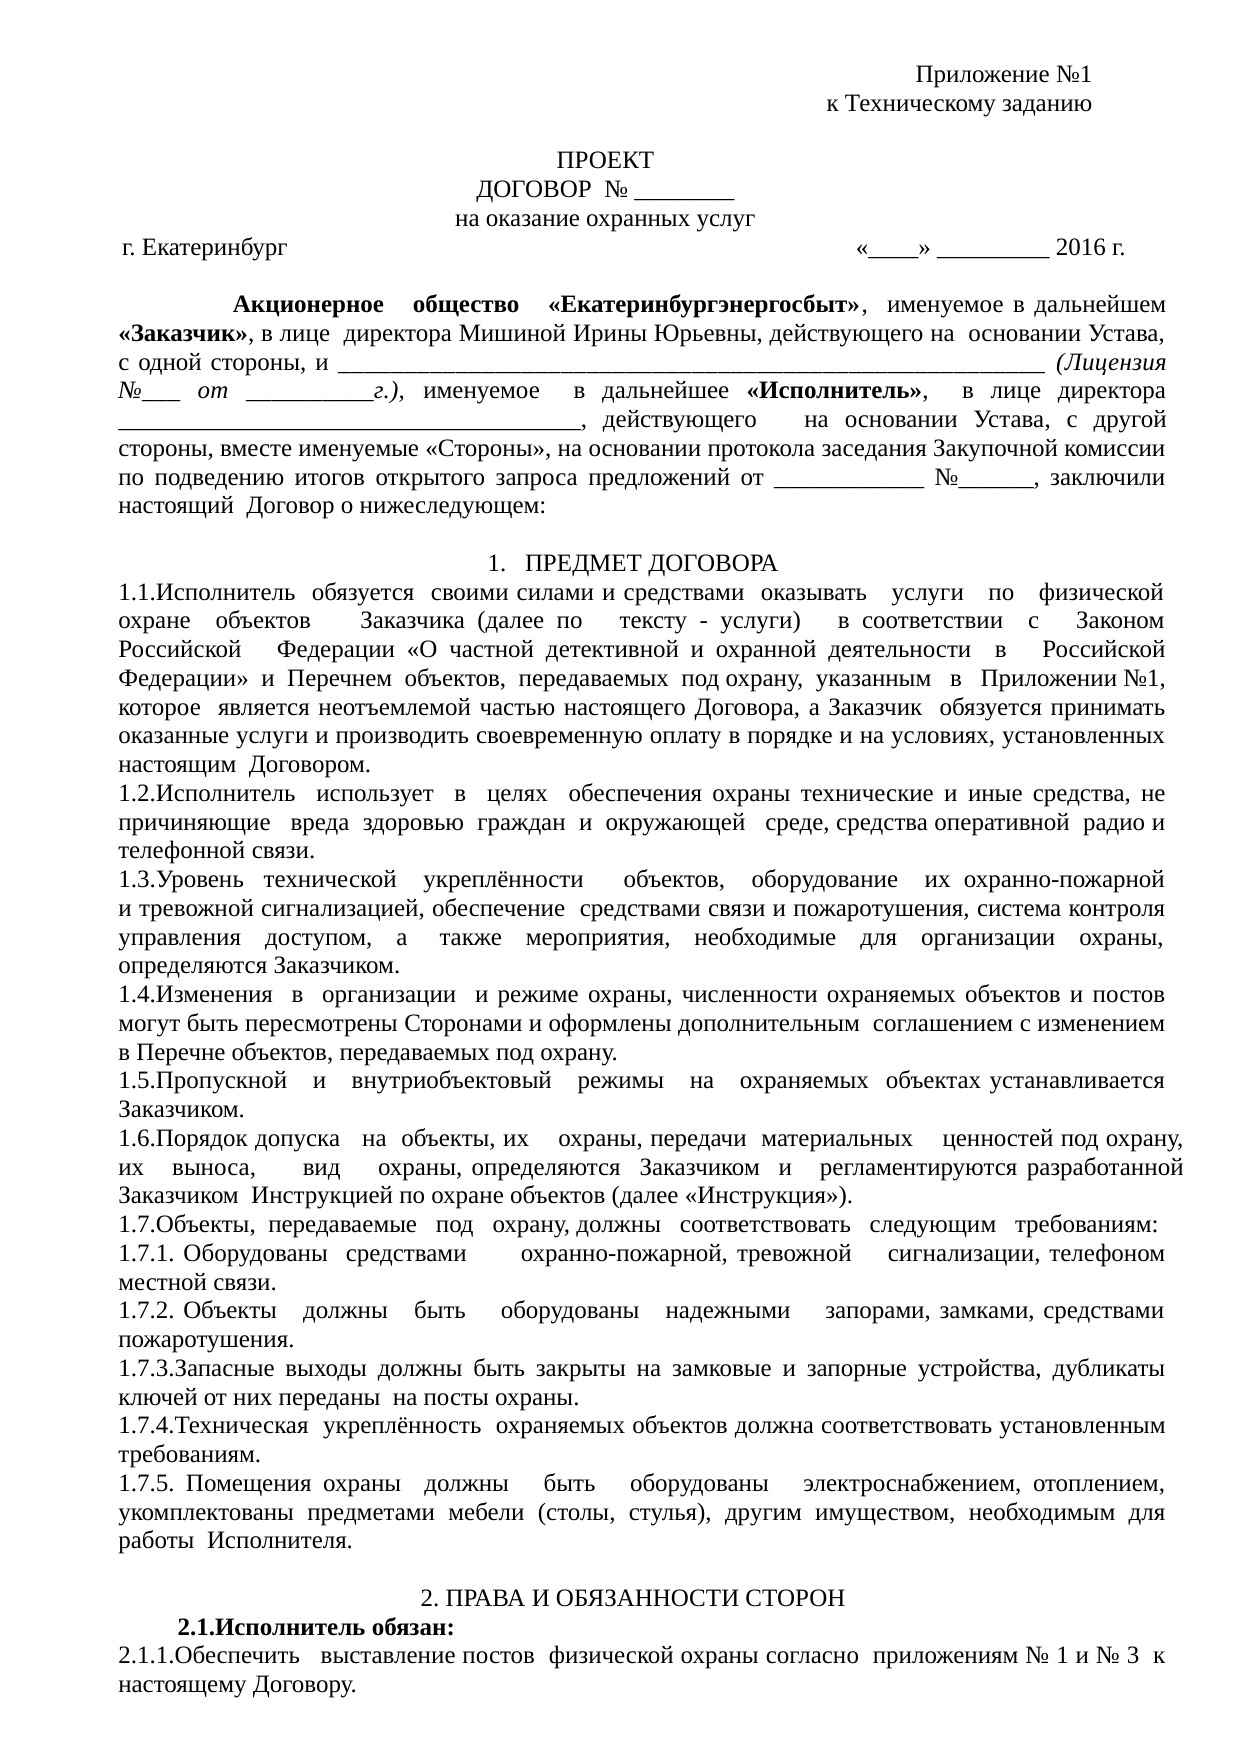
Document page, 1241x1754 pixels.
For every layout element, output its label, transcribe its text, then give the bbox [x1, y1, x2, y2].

text 1.7.1. Оборудованы средствами охранно-пожарной, тревожной сигнализации, телефоном местной связи. [118, 1238, 1167, 1295]
text 1.7.4.Техническая укреплённость охраняемых объектов должна соответствовать установленным требованиям. [118, 1410, 1167, 1468]
text 2. ПРАВА И ОБЯЗАННОСТИ СТОРОН [118, 1583, 1092, 1612]
text Приложение №1 [118, 59, 1092, 88]
text г. Екатеринбург «____» _________ 2016 г. [118, 232, 1129, 260]
text 2.1.Исполнитель обязан: [118, 1612, 1167, 1640]
text ДОГОВОР № ________ [118, 174, 1092, 203]
text 1.7.5. Помещения охраны должны быть оборудованы электроснабжением, отоплением, укомплектованы предметами мебели (столы, стулья), другим имуществом, необходимым для работы Исполнителя. [118, 1468, 1167, 1554]
text ПРОЕКТ [118, 145, 1092, 174]
text 1.7.Объекты, передаваемые под охрану, должны соответствовать следующим требованиям: [118, 1209, 1167, 1238]
text 1.7.3.Запасные выходы должны быть закрыты на замковые и запорные устройства, дубликаты ключей от них переданы на посты охраны. [118, 1353, 1167, 1410]
text 1.2.Исполнитель использует в целях обеспечения охраны технические и иные средства, не причиняющие вреда здоровью граждан и окружающей среде, средства оперативной радио и телефонной связи. [118, 778, 1167, 864]
text Акционерное общество «Екатеринбургэнергосбыт», именуемое в дальнейшем «Заказчик», в лице директора Мишиной Ирины Юрьевны, действующего на основании Устава, с одной стороны, и ______________________________________________________ (Лицензия №___ от __________г.), именуемое в дальнейшее «Исполнитель», в лице директора _____________________________________, действующего на основании Устава, с другой стороны, вместе именуемые «Стороны», на основании протокола заседания Закупочной комиссии по подведению итогов открытого запроса предложений от ____________ №______, заключили настоящий Договор о нижеследующем: [118, 289, 1167, 519]
text 1.7.2. Объекты должны быть оборудованы надежными запорами, замками, средствами пожаротушения. [118, 1295, 1167, 1353]
text 1.4.Изменения в организации и режиме охраны, численности охраняемых объектов и постов могут быть пересмотрены Сторонами и оформлены дополнительным соглашением с изменением в Перечне объектов, передаваемых под охрану. [118, 979, 1167, 1065]
text 1.6.Порядок допуска на объекты, их охраны, передачи материальных ценностей под охрану, их выноса, вид охраны, определяются Заказчиком и регламентируются разработанной Заказчиком Инструкцией по охране объектов (далее «Инструкция»). [118, 1123, 1185, 1209]
text к Техническому заданию [118, 88, 1092, 117]
text 1.5.Пропускной и внутриобъектовый режимы на охраняемых объектах устанавливается Заказчиком. [118, 1065, 1167, 1123]
text на оказание охранных услуг [118, 203, 1092, 232]
text 2.1.1.Обеспечить выставление постов физической охраны согласно приложениям № 1 и № 3 к настоящему Договору. [118, 1640, 1167, 1698]
text 1.1.Исполнитель обязуется своими силами и средствами оказывать услуги по физической охране объектов Заказчика (далее по тексту - услуги) в соответствии с Законом Российской Федерации «О частной детективной и охранной деятельности в Российской Федерации» и Перечнем объектов, передаваемых под охрану, указанным в Приложении №1, которое является неотъемлемой частью настоящего Договора, а Заказчик обязуется принимать оказанные услуги и производить своевременную оплату в порядке и на условиях, установленных настоящим Договором. [118, 577, 1167, 778]
list ПРЕДМЕТ ДОГОВОРА [174, 548, 1092, 577]
text 1.3.Уровень технической укреплённости объектов, оборудование их охранно-пожарной и тревожной сигнализацией, обеспечение средствами связи и пожаротушения, система контроля управления доступом, а также мероприятия, необходимые для организации охраны, определяются Заказчиком. [118, 864, 1167, 979]
